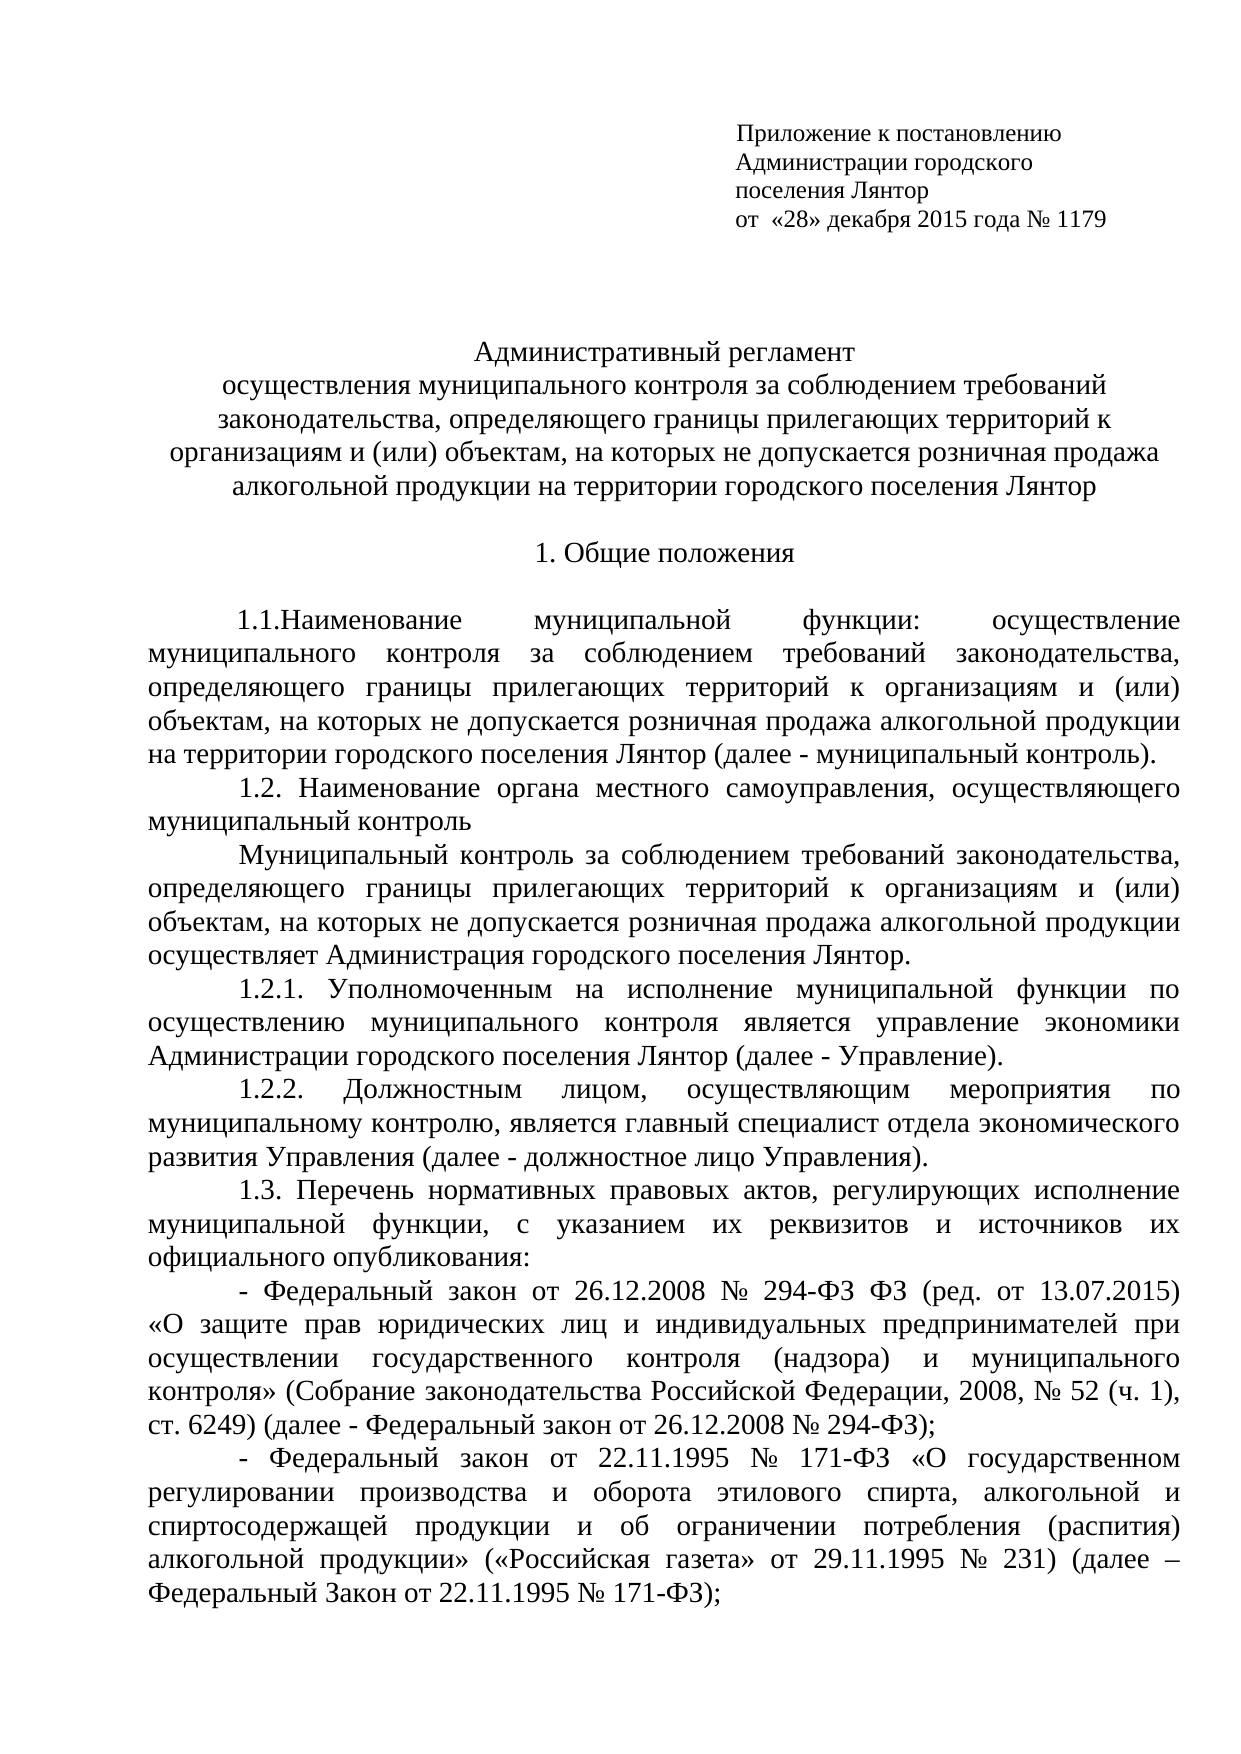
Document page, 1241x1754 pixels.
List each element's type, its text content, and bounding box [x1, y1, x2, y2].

text Приложение к постановлению [148, 118, 1181, 147]
text Администрации городского [148, 147, 1181, 176]
text 1.3. Перечень нормативных правовых актов, регулирующих исполнение муниципальной функции, с указанием их реквизитов и источников их официального опубликования: [148, 1172, 1181, 1273]
text Административный регламент [148, 334, 1181, 367]
text осуществления муниципального контроля за соблюдением требований законодательства, определяющего границы прилегающих территорий к организациям и (или) объектам, на которых не допускается розничная продажа алкогольной продукции на территории городского поселения Лянтор [148, 367, 1181, 501]
text 1.2.2. Должностным лицом, осуществляющим мероприятия по муниципальному контролю, является главный специалист отдела экономического развития Управления (далее - должностное лицо Управления). [148, 1072, 1181, 1172]
text от «28» декабря 2015 года № 1179 [148, 204, 1181, 233]
text 1. Общие положения [148, 535, 1181, 568]
text - Федеральный закон от 22.11.1995 № 171-ФЗ «О государственном регулировании производства и оборота этилового спирта, алкогольной и спиртосодержащей продукции и об ограничении потребления (распития) алкогольной продукции» («Российская газета» от 29.11.1995 № 231) (далее – Федеральный Закон от 22.11.1995 № 171-ФЗ); [148, 1441, 1181, 1608]
text 1.1.Наименование муниципальной функции: осуществление муниципального контроля за соблюдением требований законодательства, определяющего границы прилегающих территорий к организациям и (или) объектам, на которых не допускается розничная продажа алкогольной продукции на территории городского поселения Лянтор (далее - муниципальный контроль). [148, 602, 1181, 770]
text Муниципальный контроль за соблюдением требований законодательства, определяющего границы прилегающих территорий к организациям и (или) объектам, на которых не допускается розничная продажа алкогольной продукции осуществляет Администрация городского поселения Лянтор. [148, 837, 1181, 971]
text поселения Лянтор [148, 176, 1181, 204]
text 1.2. Наименование органа местного самоуправления, осуществляющего муниципальный контроль [148, 770, 1181, 837]
text - Федеральный закон от 26.12.2008 № 294-ФЗ ФЗ (ред. от 13.07.2015) «О защите прав юридических лиц и индивидуальных предпринимателей при осуществлении государственного контроля (надзора) и муниципального контроля» (Собрание законодательства Российской Федерации, 2008, № 52 (ч. 1), ст. 6249) (далее - Федеральный закон от 26.12.2008 № 294-ФЗ); [148, 1273, 1181, 1441]
text 1.2.1. Уполномоченным на исполнение муниципальной функции по осуществлению муниципального контроля является управление экономики Администрации городского поселения Лянтор (далее - Управление). [148, 971, 1181, 1072]
